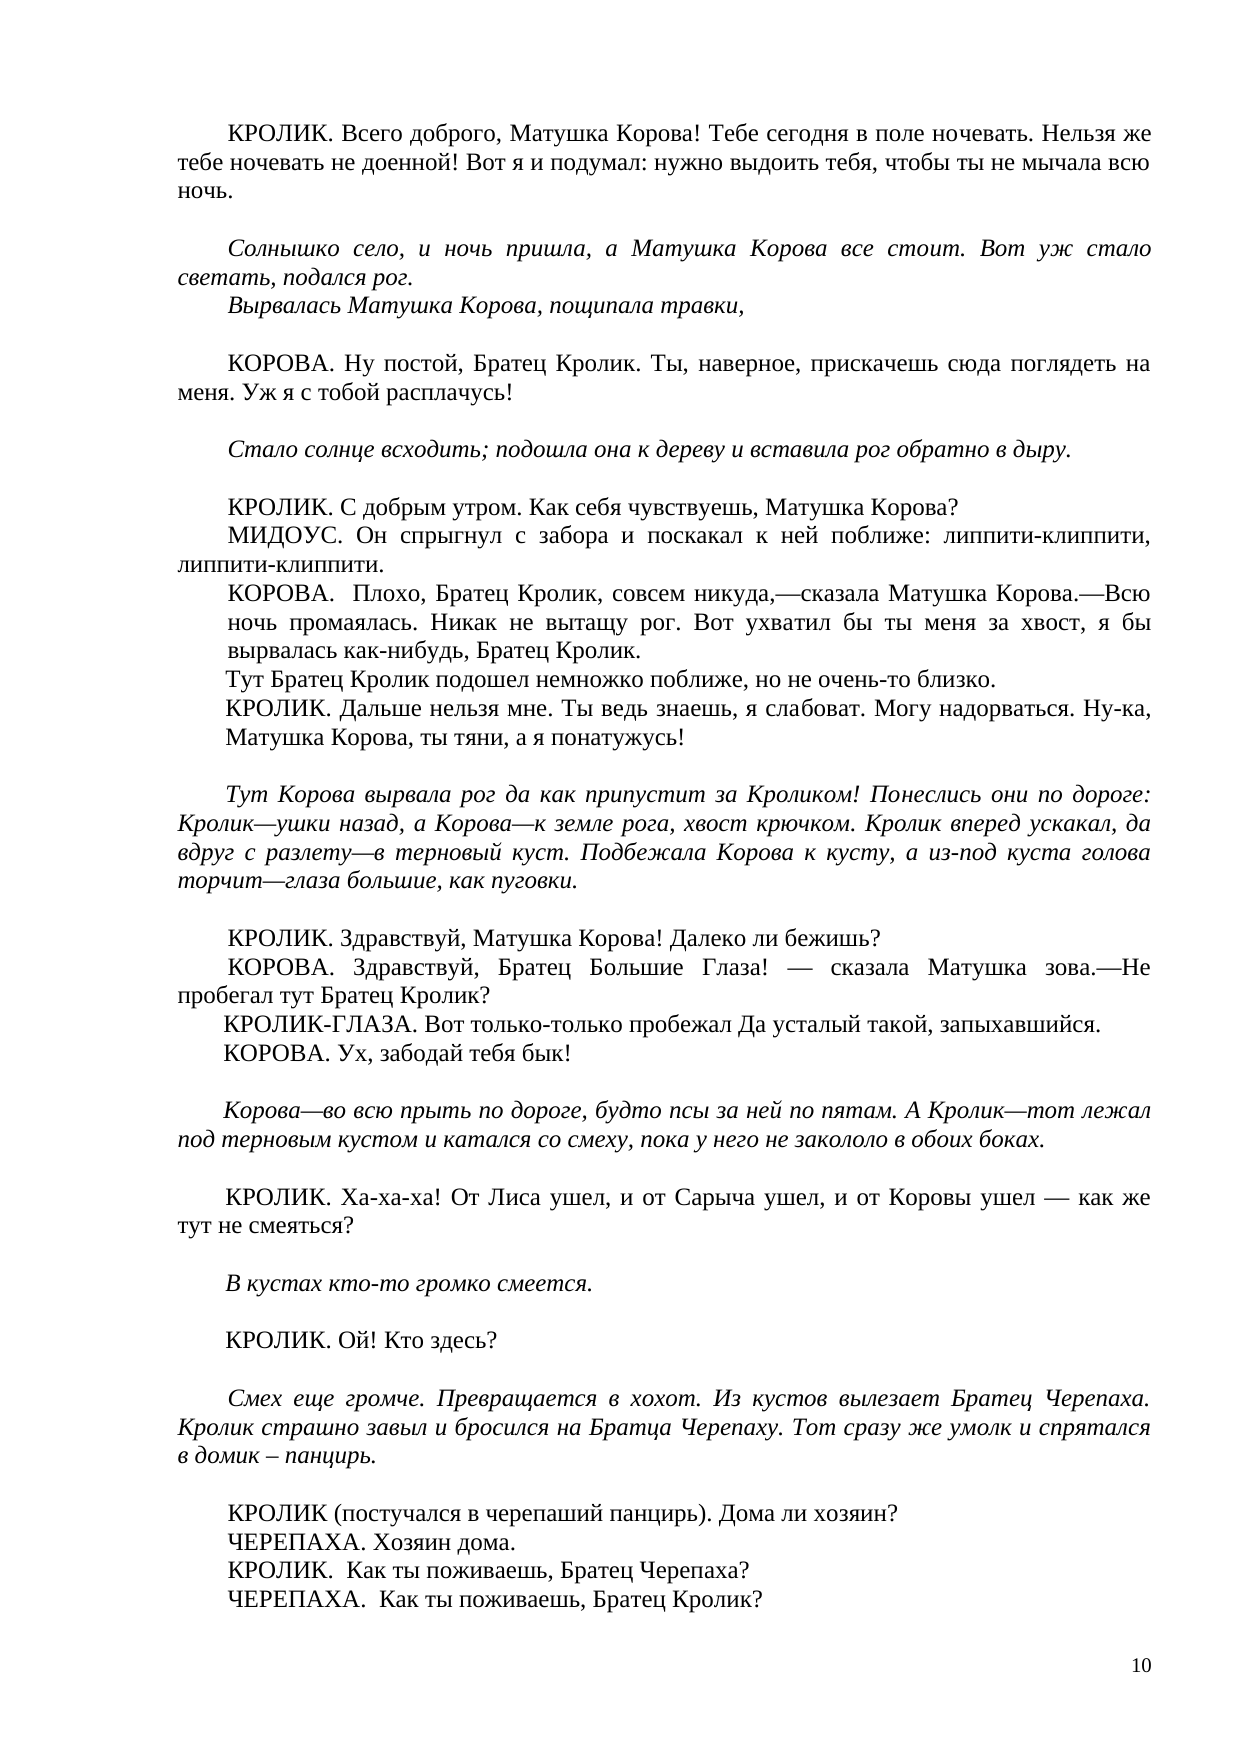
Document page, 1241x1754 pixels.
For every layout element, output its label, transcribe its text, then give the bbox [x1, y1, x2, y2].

text Стало солнце всходить; подошла она к дереву и вставила рог обратно в дыру. [177, 434, 1152, 463]
text ЧЕРЕПАХА. Хозяин дома. [177, 1527, 1152, 1556]
text Тут Братец Кролик подошел немножко поближе, но не очень-то близко. [177, 664, 1152, 693]
text ЧЕРЕПАХА. Как ты поживаешь, Братец Кролик? [177, 1584, 1152, 1613]
text МИДОУС. Он спрыгнул с забора и поскакал к ней поближе: липпити-клиппити, липпити-клиппити. [177, 521, 1152, 578]
text Солнышко село, и ночь пришла, а Матушка Корова все стоит. Вот уж стало светать, подался рог. [177, 233, 1152, 291]
text КРОЛИК (постучался в черепаший панцирь). Дома ли хозяин? [177, 1498, 1152, 1527]
text КРОЛИК. Ха-ха-ха! От Лиса ушел, и от Сарыча ушел, и от Коровы ушел — как же тут не смеяться? [177, 1182, 1152, 1239]
text КОРОВА. Ух, забодай тебя бык! [177, 1038, 1152, 1067]
text КРОЛИК-ГЛАЗА. Вот только-только пробежал Да усталый такой, запыхавшийся. [177, 1009, 1152, 1038]
text Вырвалась Матушка Корова, пощипала травки, [177, 291, 1152, 319]
text КРОЛИК. Всего доброго, Матушка Корова! Тебе сегодня в поле ночевать. Нельзя же тебе ночевать не доенной! Вот я и подумал: нужно выдоить тебя, чтобы ты не мычала всю ночь. [177, 118, 1152, 204]
text КОРОВА. Плохо, Братец Кролик, совсем никуда,—сказала Матушка Корова.—Всю ночь промаялась. Никак не вытащу рог. Вот ухватил бы ты меня за хвост, я бы вырвалась как-нибудь, Братец Кролик. [227, 578, 1152, 664]
text КОРОВА. Ну постой, Братец Кролик. Ты, наверное, прискачешь сюда поглядеть на меня. Уж я с тобой расплачусь! [177, 348, 1152, 406]
text Смех еще громче. Превращается в хохот. Из кустов вылезает Братец Черепаха. Кролик страшно завыл и бросился на Братца Черепаху. Тот сразу же умолк и спрятался в домик – панцирь. [177, 1383, 1152, 1469]
text КРОЛИК. Ой! Кто здесь? [177, 1326, 1152, 1354]
text КРОЛИК. Здравствуй, Матушка Корова! Далеко ли бежишь? [177, 923, 1152, 952]
text КРОЛИК. Как ты поживаешь, Братец Черепаха? [177, 1556, 1152, 1584]
text КОРОВА. Здравствуй, Братец Большие Глаза! — сказала Матушка зова.—Не пробегал тут Братец Кролик? [177, 952, 1152, 1009]
text КРОЛИК. С добрым утром. Как себя чувствуешь, Матушка Корова? [177, 492, 1152, 521]
text В кустах кто-то громко смеется. [177, 1268, 1152, 1297]
text Тут Корова вырвала рог да как припустит за Кроликом! Понеслись они по дороге: Кролик—ушки назад, а Корова—к земле рога, хвост крючком. Кролик вперед ускакал, да вдруг с разлету—в терновый куст. Подбежала Корова к кусту, а из-под куста голова торчит—глаза большие, как пуговки. [177, 779, 1152, 894]
text Корова—во всю прыть по дороге, будто псы за ней по пятам. А Кролик—тот лежал под терновым кустом и катался со смеху, пока у него не закололо в обоих боках. [177, 1096, 1152, 1153]
text КРОЛИК. Дальше нельзя мне. Ты ведь знаешь, я слабоват. Могу надорваться. Ну-ка, Матушка Корова, ты тяни, а я понатужусь! [225, 693, 1152, 751]
